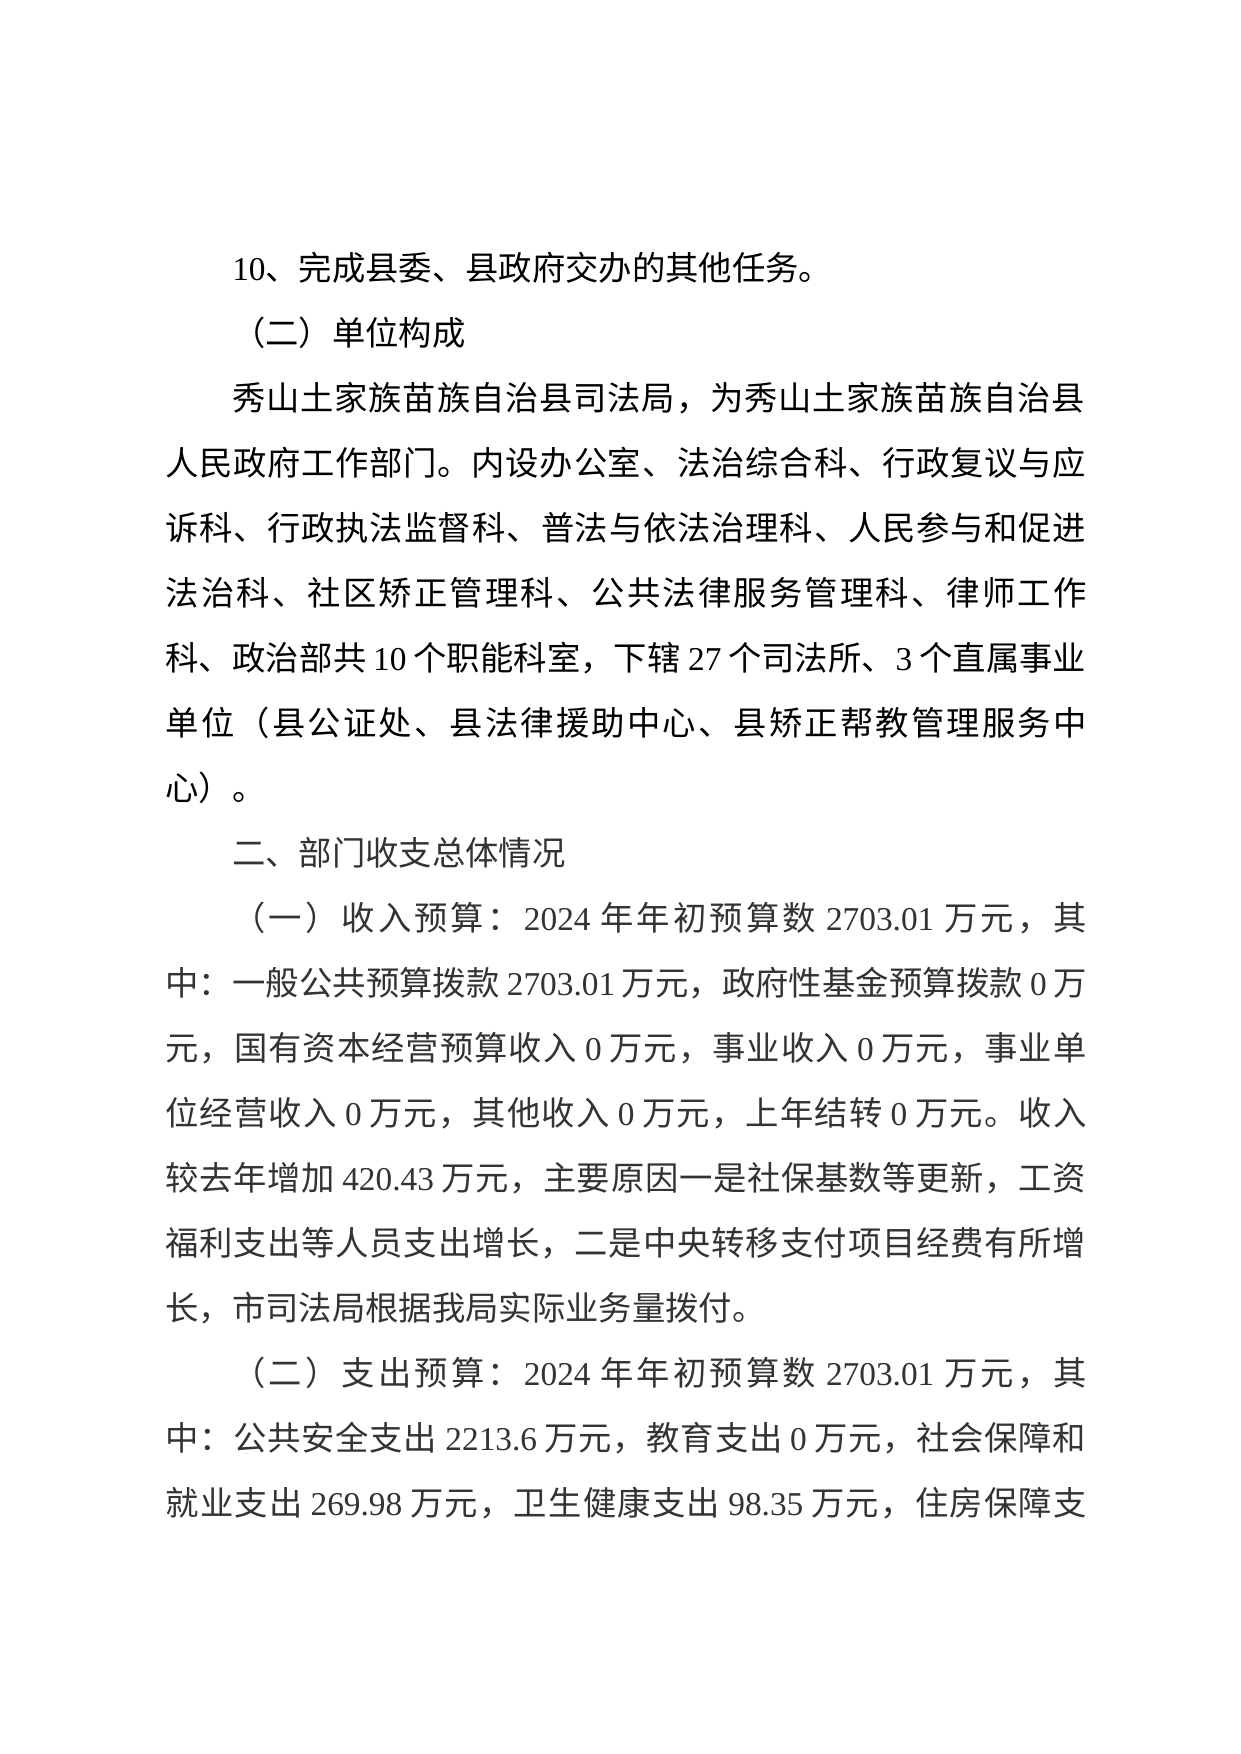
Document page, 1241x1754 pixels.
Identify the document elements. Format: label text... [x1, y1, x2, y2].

text 秀山土家族苗族自治县司法局，为秀山土家族苗族自治县人民政府工作部门。内设办公室、法治综合科、行政复议与应诉科、行政执法监督科、普法与依法治理科、人民参与和促进法治科、社区矫正管理科、公共法律服务管理科、律师工作科、政治部共10个职能科室，下辖27个司法所、3个直属事业单位（县公证处、县法律援助中心、县矫正帮教管理服务中心）。 [165, 363, 1087, 818]
text （一）收入预算：2024年年初预算数2703.01万元，其中：一般公共预算拨款2703.01万元，政府性基金预算拨款0万元，国有资本经营预算收入0万元，事业收入0万元，事业单位经营收入0万元，其他收入0万元，上年结转0万元。收入较去年增加420.43万元，主要原因一是社保基数等更新，工资福利支出等人员支出增长，二是中央转移支付项目经费有所增长，市司法局根据我局实际业务量拨付。 [165, 1002, 1087, 1338]
text 10、完成县委、县政府交办的其他任务。 [165, 233, 1087, 298]
text （二）单位构成 [165, 298, 1087, 363]
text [165, 1338, 1087, 1533]
text 二、部门收支总体情况 [165, 818, 1087, 883]
text （一）收入预算：2024年年初预算数2703.01万元，其中：一般公共预算拨款2703.01万元，政府性基金预算拨款0万元，国有资本经营预算收入0万元，事业收入0万元，事业单位经营收入0万元，其他收入0万元，上年结转0万元。收入较去年增加420.43万元，主要原因一是社保基数等更新，工资福利支出等人员支出增长，二是中央转移支付项目经费有所增长，市司法局根据我局实际业务量拨付。 [165, 883, 1087, 964]
